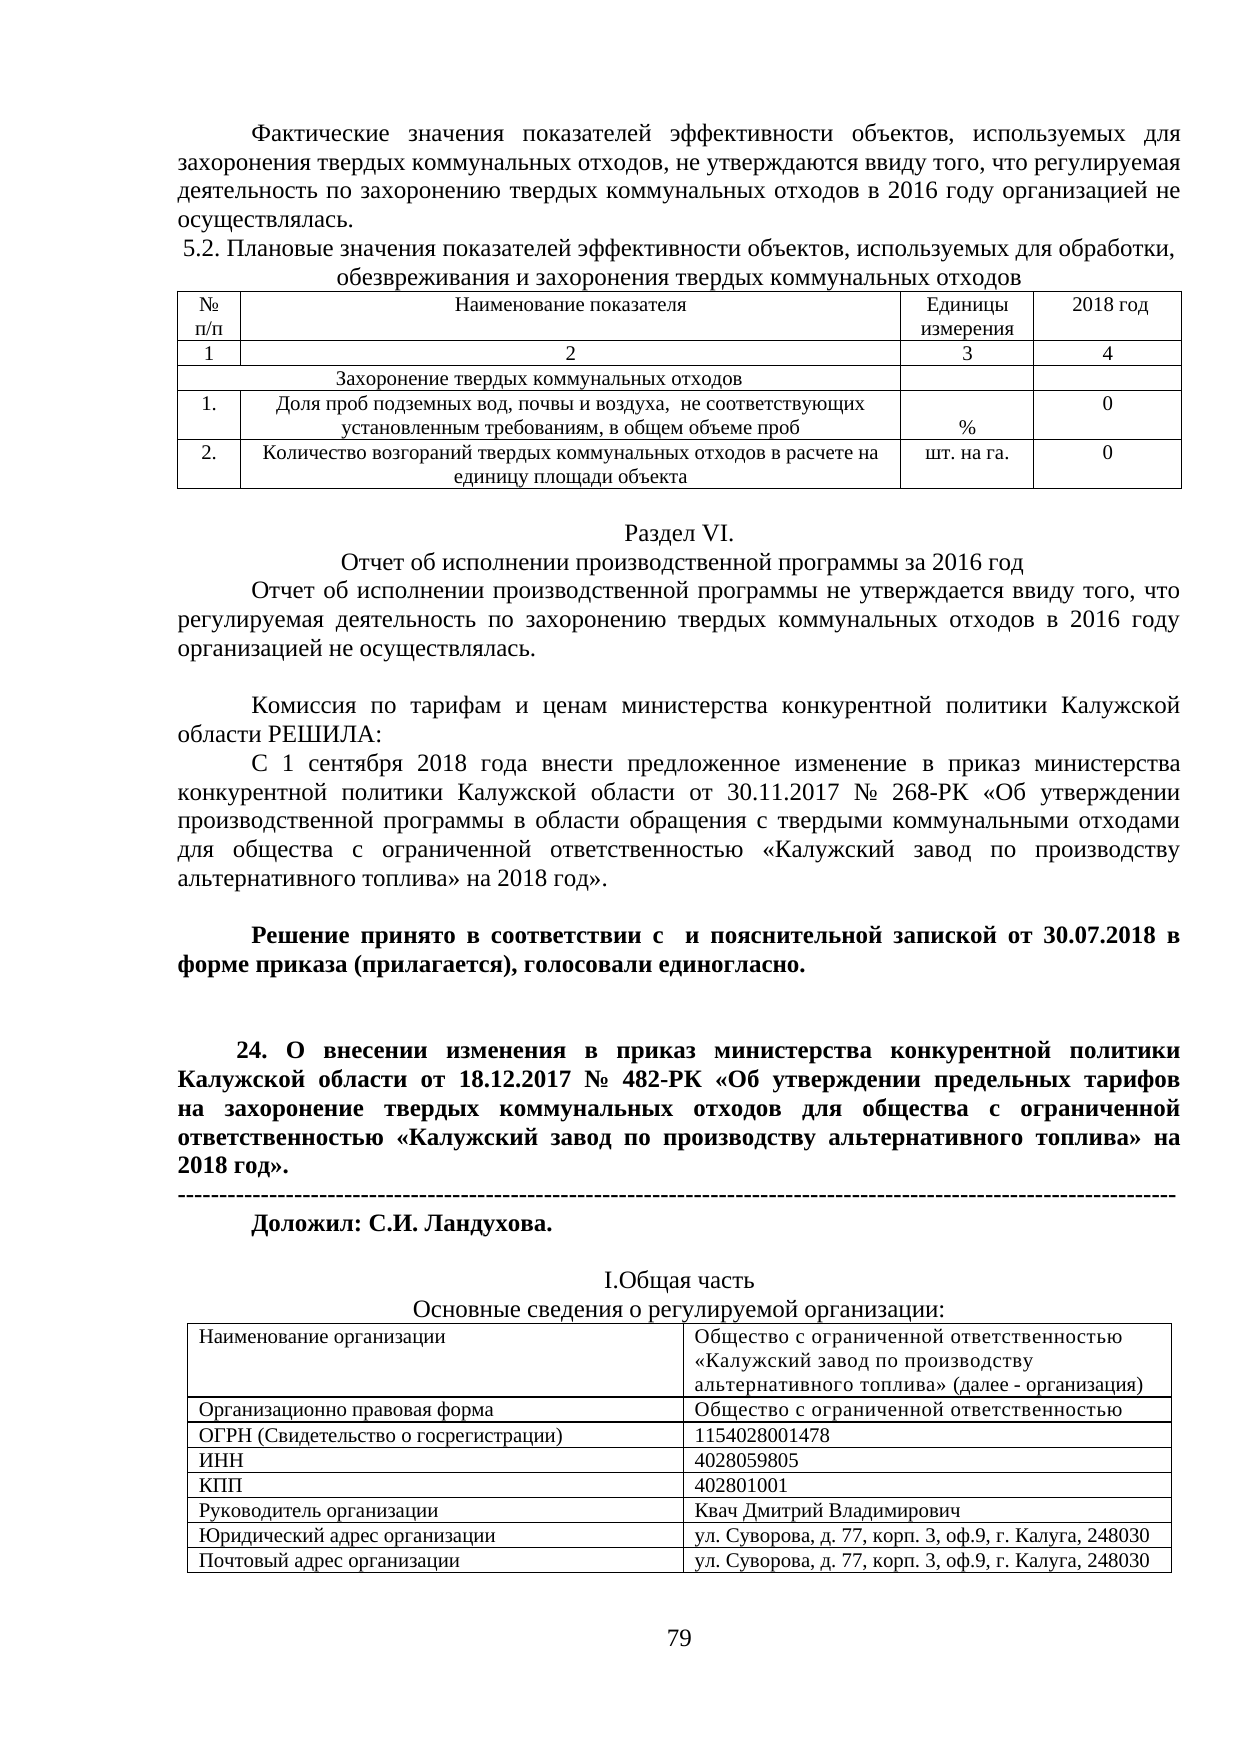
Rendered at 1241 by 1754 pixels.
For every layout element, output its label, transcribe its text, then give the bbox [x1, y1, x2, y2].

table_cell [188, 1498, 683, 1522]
text Основные сведения о регулируемой организации: [177, 1294, 1181, 1323]
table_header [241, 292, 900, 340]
text Раздел VI. [177, 518, 1181, 547]
text Доложил: С.И. Ландухова. [177, 1208, 1181, 1237]
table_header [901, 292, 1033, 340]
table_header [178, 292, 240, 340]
text Фактические значения показателей эффективности объектов, используемых для захоронения твердых коммунальных отходов, не утверждаются ввиду того, что регулируемая деятельность по захоронению твердых коммунальных отходов в 2016 году организацией не осуществлялась. [177, 118, 1181, 233]
text 24. О внесении изменения в приказ министерства конкурентной политики Калужской области от 18.12.2017 № 482-РК «Об утверждении предельных тарифов на захоронение твердых коммунальных отходов для общества с ограниченной ответственностью «Калужский завод по производству альтернативного топлива» на 2018 год». [177, 1036, 1181, 1179]
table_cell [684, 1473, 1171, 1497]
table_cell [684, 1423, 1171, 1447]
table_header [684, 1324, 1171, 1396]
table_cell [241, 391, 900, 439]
text 5.2. Плановые значения показателей эффективности объектов, используемых для обработки, обезвреживания и захоронения твердых коммунальных отходов [177, 233, 1181, 291]
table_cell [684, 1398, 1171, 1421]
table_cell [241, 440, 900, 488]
text ------------------------------------------------------------------------------------------------------------------------ [177, 1179, 1181, 1208]
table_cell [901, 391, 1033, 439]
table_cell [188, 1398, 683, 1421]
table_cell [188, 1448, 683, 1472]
text Решение принято в соответствии с и пояснительной запиской от 30.07.2018 в форме приказа (прилагается), голосовали единогласно. [177, 921, 1181, 978]
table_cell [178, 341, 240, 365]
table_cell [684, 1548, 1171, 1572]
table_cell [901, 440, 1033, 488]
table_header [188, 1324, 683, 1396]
text С 1 сентября 2018 года внести предложенное изменение в приказ министерства конкурентной политики Калужской области от 30.11.2017 № 268-РК «Об утверждении производственной программы в области обращения с твердыми коммунальными отходами для общества с ограниченной ответственностью «Калужский завод по производству альтернативного топлива» на 2018 год». [177, 748, 1181, 892]
text Отчет об исполнении производственной программы за 2016 год [177, 547, 1181, 576]
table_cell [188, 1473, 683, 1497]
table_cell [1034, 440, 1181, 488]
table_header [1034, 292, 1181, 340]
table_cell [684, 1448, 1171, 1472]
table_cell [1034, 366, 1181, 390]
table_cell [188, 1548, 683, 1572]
text I.Общая часть [177, 1266, 1181, 1294]
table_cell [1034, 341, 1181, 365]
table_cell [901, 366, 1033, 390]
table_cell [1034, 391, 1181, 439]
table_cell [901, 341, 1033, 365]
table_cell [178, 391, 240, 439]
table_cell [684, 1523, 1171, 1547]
text Отчет об исполнении производственной программы не утверждается ввиду того, что регулируемая деятельность по захоронению твердых коммунальных отходов в 2016 году организацией не осуществлялась. [177, 576, 1181, 662]
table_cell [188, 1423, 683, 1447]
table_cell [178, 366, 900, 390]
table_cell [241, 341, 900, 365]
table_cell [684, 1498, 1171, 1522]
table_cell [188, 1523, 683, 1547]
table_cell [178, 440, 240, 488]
text Комиссия по тарифам и ценам министерства конкурентной политики Калужской области РЕШИЛА: [177, 691, 1181, 748]
